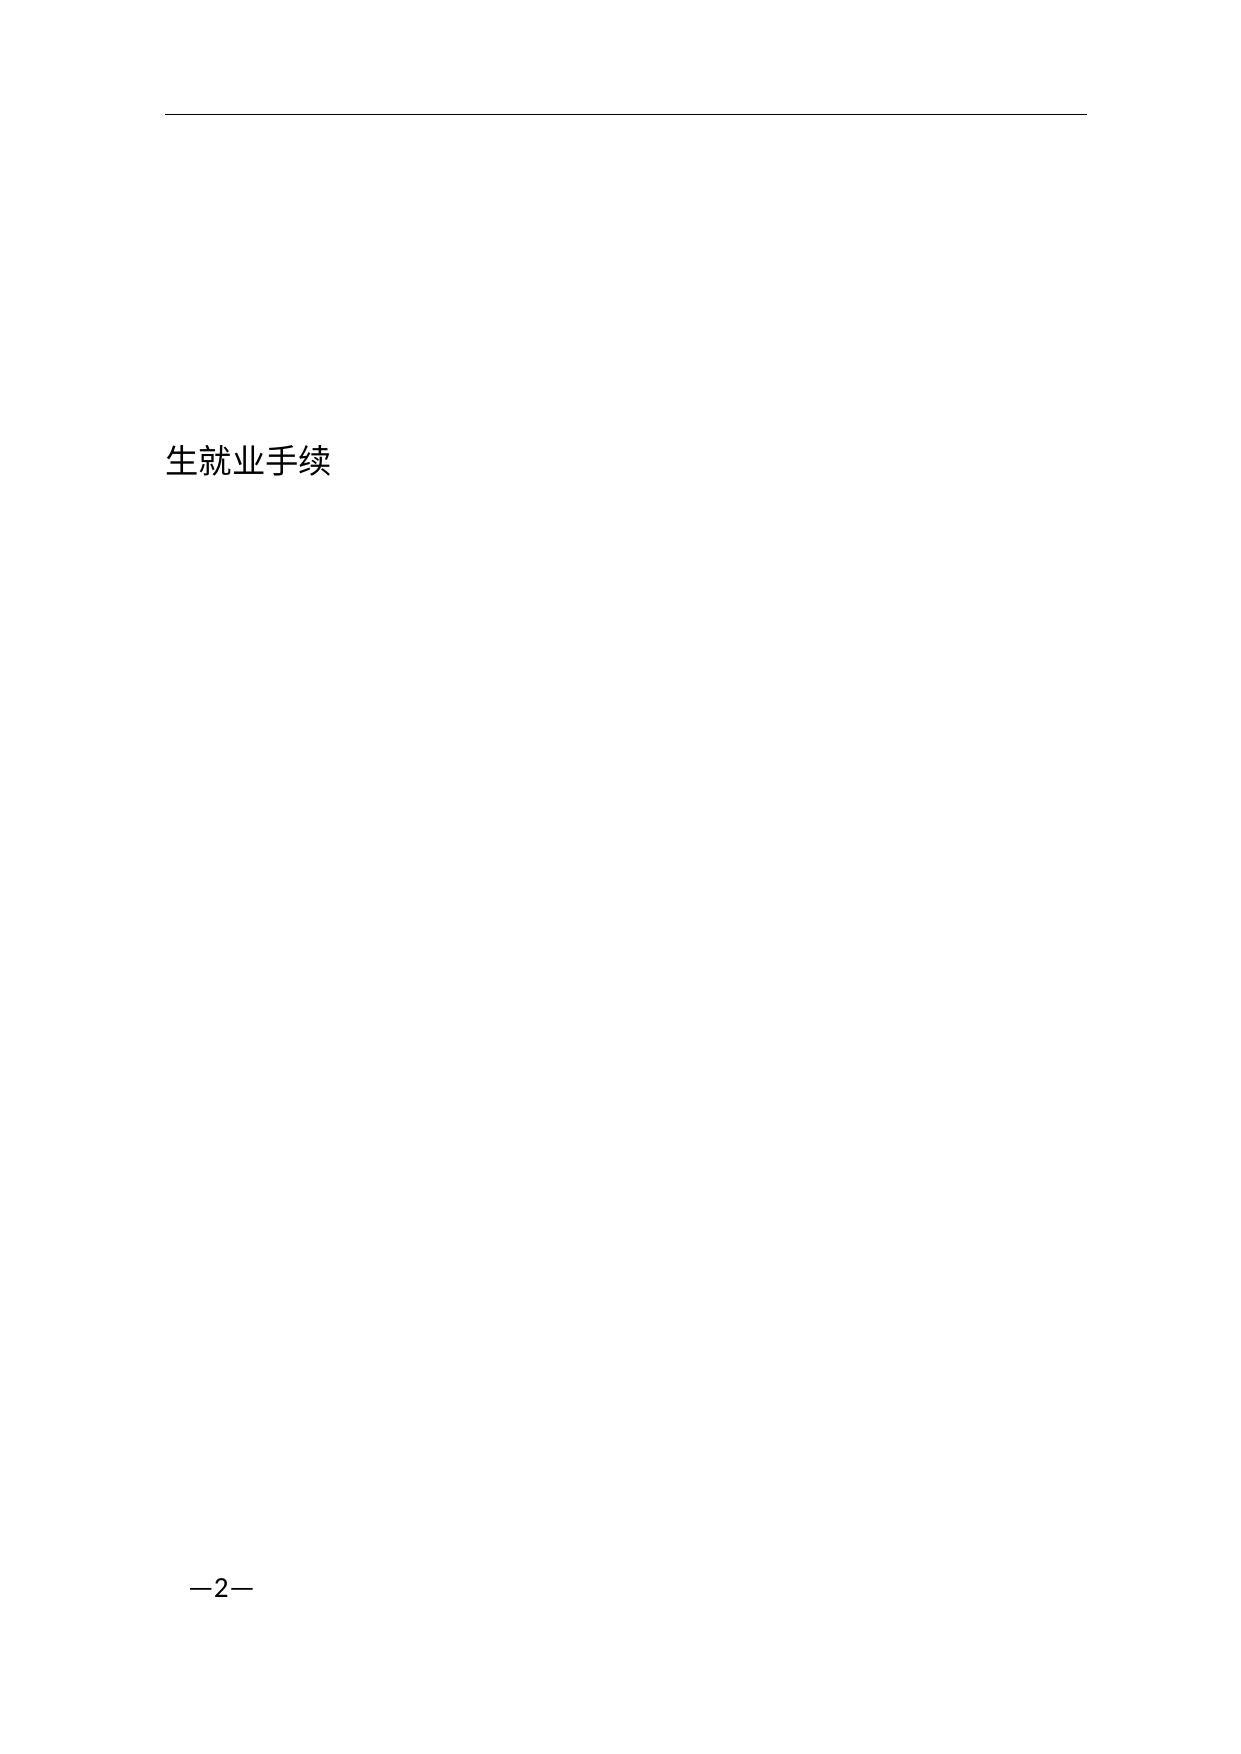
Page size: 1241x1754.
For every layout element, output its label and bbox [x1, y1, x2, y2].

text [165, 425, 1087, 486]
